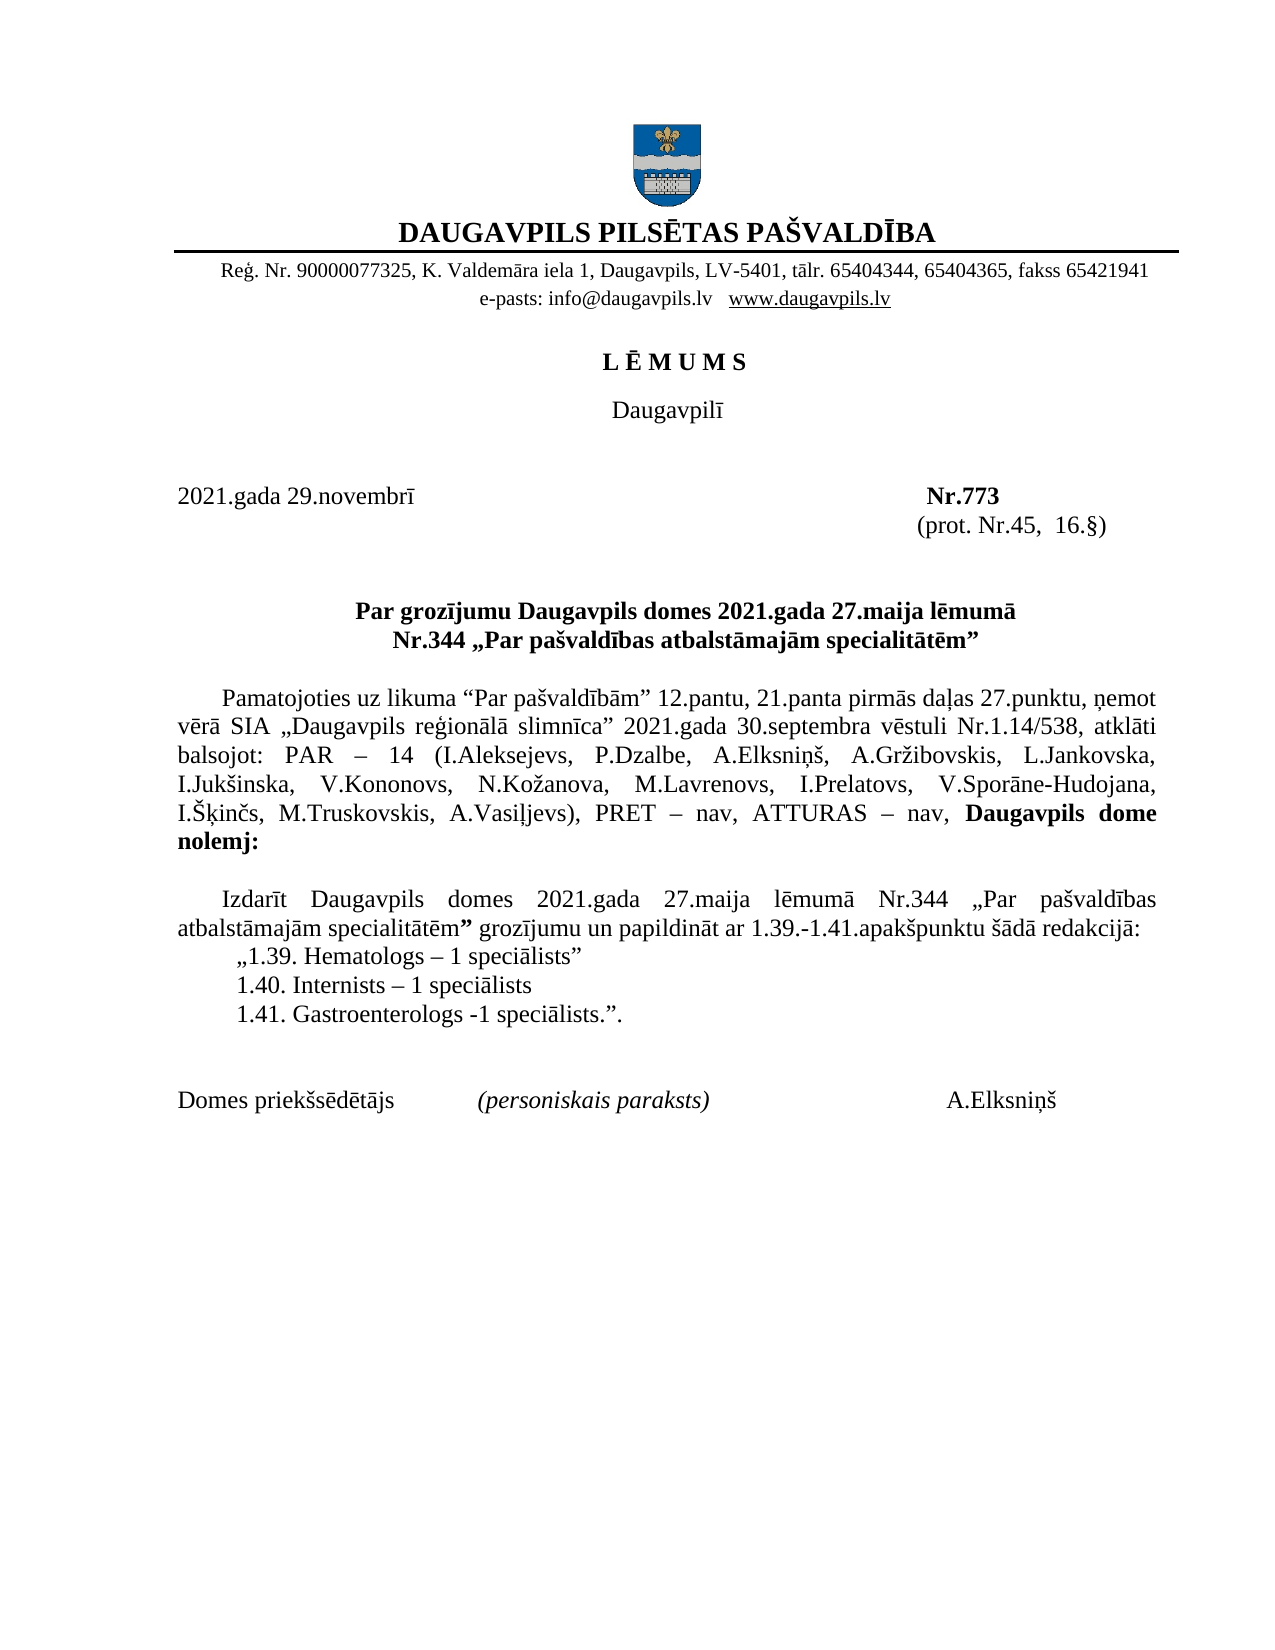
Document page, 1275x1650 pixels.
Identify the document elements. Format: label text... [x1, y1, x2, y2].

text Domes priekšsēdētājs (personiskais paraksts) A.Elksniņš [177, 1085, 1157, 1114]
title DAUGAVPILS PILSĒTAS PAŠVALDĪBA [177, 215, 1157, 248]
text Reģ. Nr. 90000077325, K. Valdemāra iela 1, Daugavpils, LV-5401, tālr. 65404344, 65404365, fakss 65421941 [177, 248, 1192, 282]
text Pamatojoties uz likuma “Par pašvaldībām” 12.pantu, 21.panta pirmās daļas 27.punktu, ņemot vērā SIA „Daugavpils reģionālā slimnīca” 2021.gada 30.septembra vēstuli Nr.1.14/538, atklāti balsojot: PAR – 14 (I.Aleksejevs, P.Dzalbe, A.Elksniņš, A.Gržibovskis, L.Jankovska, I.Jukšinska, V.Kononovs, N.Kožanova, M.Lavrenovs, I.Prelatovs, V.Sporāne-Hudojana, I.Šķinčs, M.Truskovskis, A.Vasiļjevs), PRET – nav, ATTURAS – nav, Daugavpils dome nolemj: [177, 683, 1157, 855]
picture [627, 118, 707, 215]
text „1.39. Hematologs – 1 speciālists” [177, 941, 1157, 970]
text 1.40. Internists – 1 speciālists [177, 970, 1157, 999]
text (prot. Nr.45, 16.§) [768, 510, 1157, 539]
text Daugavpilī [177, 395, 1157, 424]
text Nr.344 „Par pašvaldības atbalstāmajām specialitātēm” [215, 625, 1157, 654]
text Par grozījumu Daugavpils domes 2021.gada 27.maija lēmumā [215, 596, 1157, 625]
text Izdarīt Daugavpils domes 2021.gada 27.maija lēmumā Nr.344 „Par pašvaldības atbalstāmajām specialitātēm” grozījumu un papildināt ar 1.39.-1.41.apakšpunktu šādā redakcijā: [177, 884, 1157, 941]
subtitle L Ē M U M S [552, 347, 1157, 376]
text 1.41. Gastroenterologs -1 speciālists.”. [177, 999, 1157, 1028]
text 2021.gada 29.novembrī Nr.773 [177, 481, 1157, 510]
text e-pasts: info@daugavpils.lv www.daugavpils.lv [177, 286, 1192, 310]
